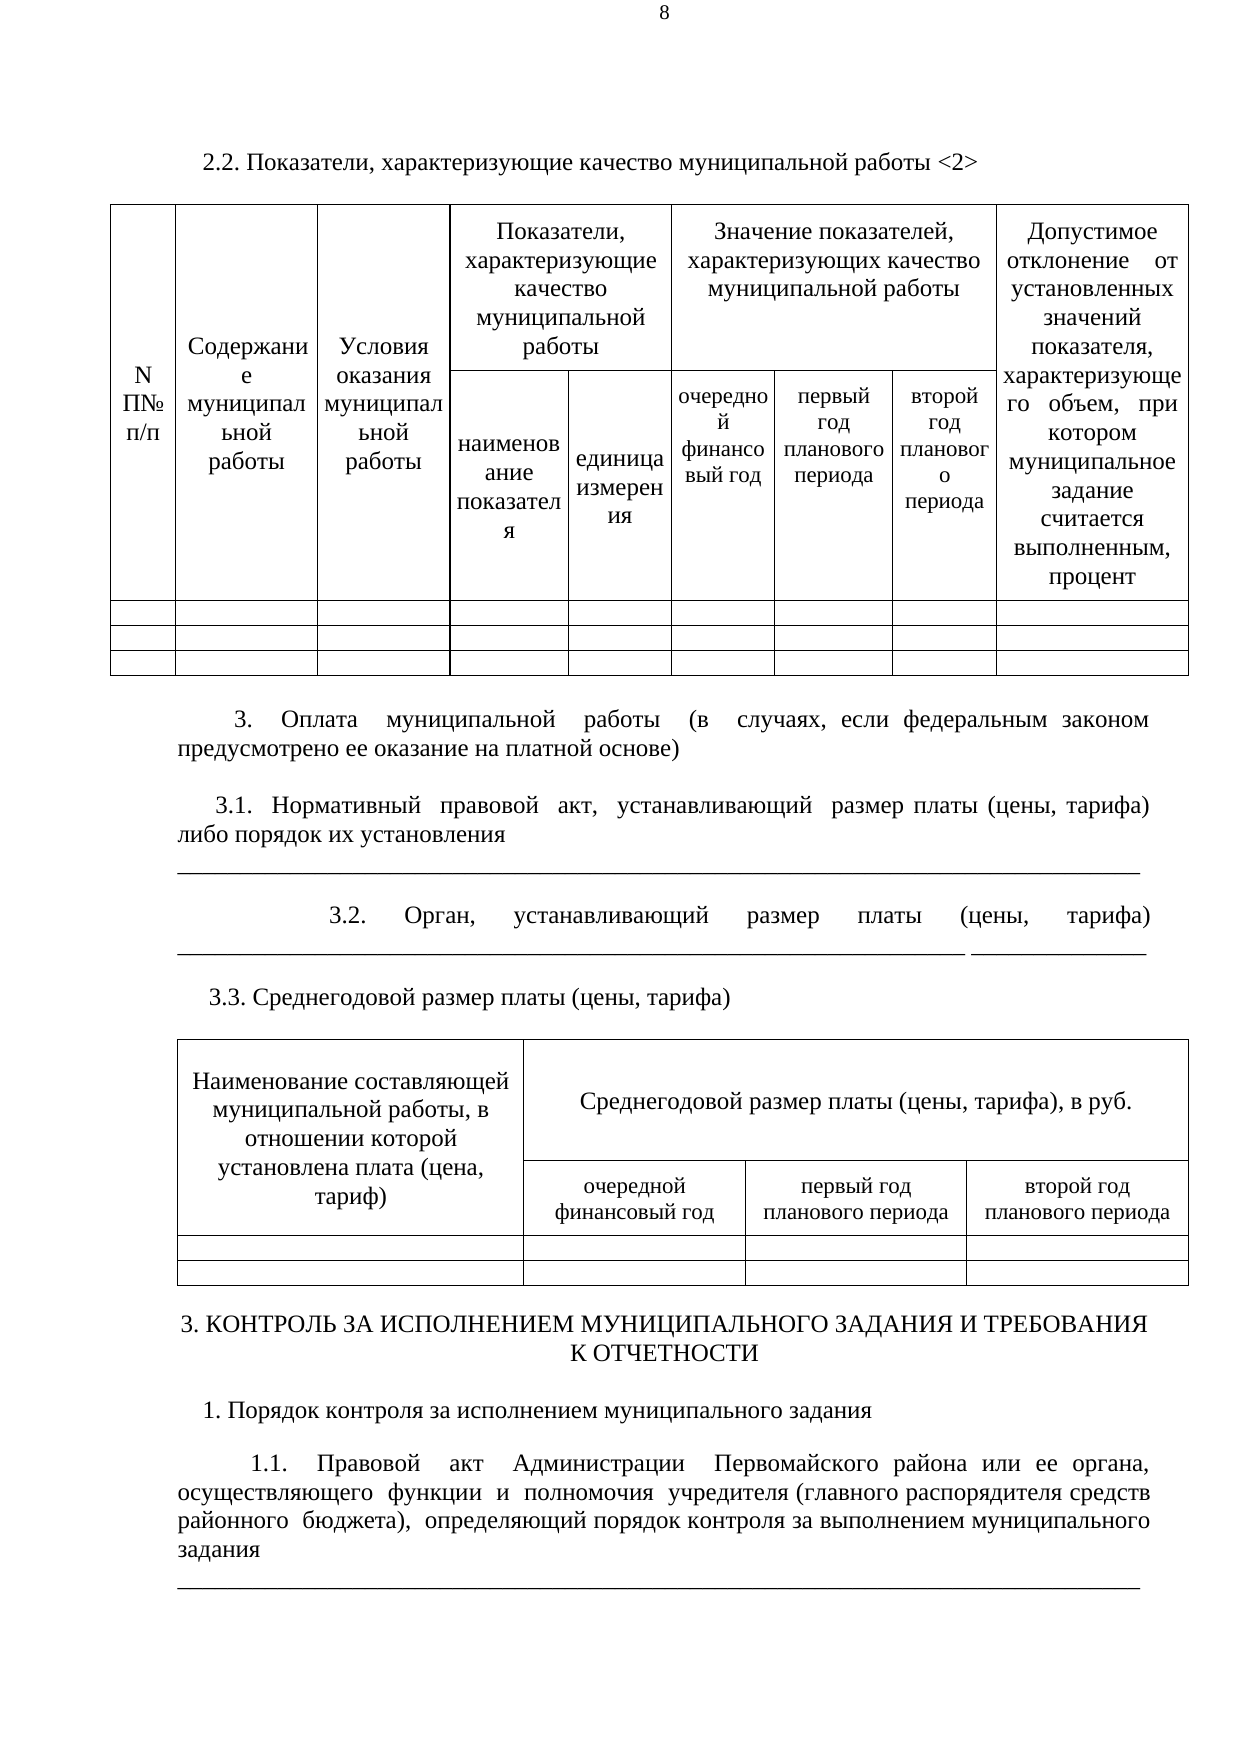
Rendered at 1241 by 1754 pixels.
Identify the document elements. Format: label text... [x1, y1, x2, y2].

table_cell [997, 601, 1188, 625]
table_cell [775, 601, 892, 625]
table_cell [524, 1261, 745, 1284]
text _____________________________________________________________________________ [177, 1563, 1152, 1592]
table_cell [569, 626, 671, 650]
table_cell [451, 626, 568, 650]
table_cell первый год планового периода [746, 1161, 966, 1235]
table_cell [111, 601, 175, 625]
text 1.1. Правовой акт Администрации Первомайского района или ее органа, осуществляющего функции и полномочия учредителя (главного распорядителя средств районного бюджета), определяющий порядок контроля за выполнением муниципального задания [177, 1448, 1152, 1563]
table_cell [967, 1261, 1188, 1284]
table_header Наименование составляющей муниципальной работы, в отношении которой установлена плата (цена, тариф) [178, 1040, 523, 1235]
table_cell второй год планового периода [893, 371, 996, 600]
text 3.2. Орган, устанавливающий размер платы (цены, тарифа) _______________________________________________________________ ______________ [177, 900, 1152, 958]
table_cell [967, 1236, 1188, 1260]
text 3.1. Нормативный правовой акт, устанавливающий размер платы (цены, тарифа) либо порядок их установления [177, 791, 1152, 848]
table_cell [176, 651, 317, 674]
table_cell очередной финансовый год [524, 1161, 745, 1235]
table_cell [176, 626, 317, 650]
table_cell [746, 1236, 966, 1260]
table_cell наименование показателя [451, 371, 568, 600]
table_header Содержание муниципальной работы [176, 205, 317, 600]
table_cell первый год планового периода [775, 371, 892, 600]
table_cell [775, 651, 892, 674]
table_header Показатели, характеризующие качество муниципальной работы [451, 205, 671, 370]
table_cell очередной финансовый год [672, 371, 774, 600]
table_cell [569, 651, 671, 674]
text 2.2. Показатели, характеризующие качество муниципальной работы <2> [177, 147, 1152, 176]
table_cell единица измерения [569, 371, 671, 600]
table_cell [176, 601, 317, 625]
table_cell [893, 601, 996, 625]
table_cell [672, 626, 774, 650]
table_cell [111, 626, 175, 650]
table_header N П№ п/п [111, 205, 175, 600]
table_cell [672, 651, 774, 674]
text 3.3. Среднегодовой размер платы (цены, тарифа) [177, 982, 1152, 1010]
table_cell [746, 1261, 966, 1284]
table_cell [893, 651, 996, 674]
text 1. Порядок контроля за исполнением муниципального задания [177, 1396, 1152, 1424]
table_cell [111, 651, 175, 674]
text 3. Оплата муниципальной работы (в случаях, если федеральным законом предусмотрено ее оказание на платной основе) [177, 704, 1152, 762]
text 3. КОНТРОЛЬ ЗА ИСПОЛНЕНИЕМ МУНИЦИПАЛЬНОГО ЗАДАНИЯ И ТРЕБОВАНИЯ К ОТЧЕТНОСТИ [177, 1309, 1152, 1367]
table_cell [318, 626, 449, 650]
table_cell [893, 626, 996, 650]
table_header Среднегодовой размер платы (цены, тарифа), в руб. [524, 1040, 1188, 1160]
table_cell второй год планового периода [967, 1161, 1188, 1235]
table_cell [524, 1236, 745, 1260]
table_cell [672, 601, 774, 625]
table_cell [997, 651, 1188, 674]
table_cell [318, 601, 449, 625]
table_cell [997, 626, 1188, 650]
table_header Значение показателей, характеризующих качество муниципальной работы [672, 205, 996, 370]
table_cell [451, 601, 568, 625]
table_cell [775, 626, 892, 650]
table_header Условия оказания муниципальной работы [318, 205, 449, 600]
table_cell [318, 651, 449, 674]
text _____________________________________________________________________________ [177, 848, 1152, 877]
table_cell [451, 651, 568, 674]
table_cell [569, 601, 671, 625]
table_cell [178, 1261, 523, 1284]
table_cell [178, 1236, 523, 1260]
